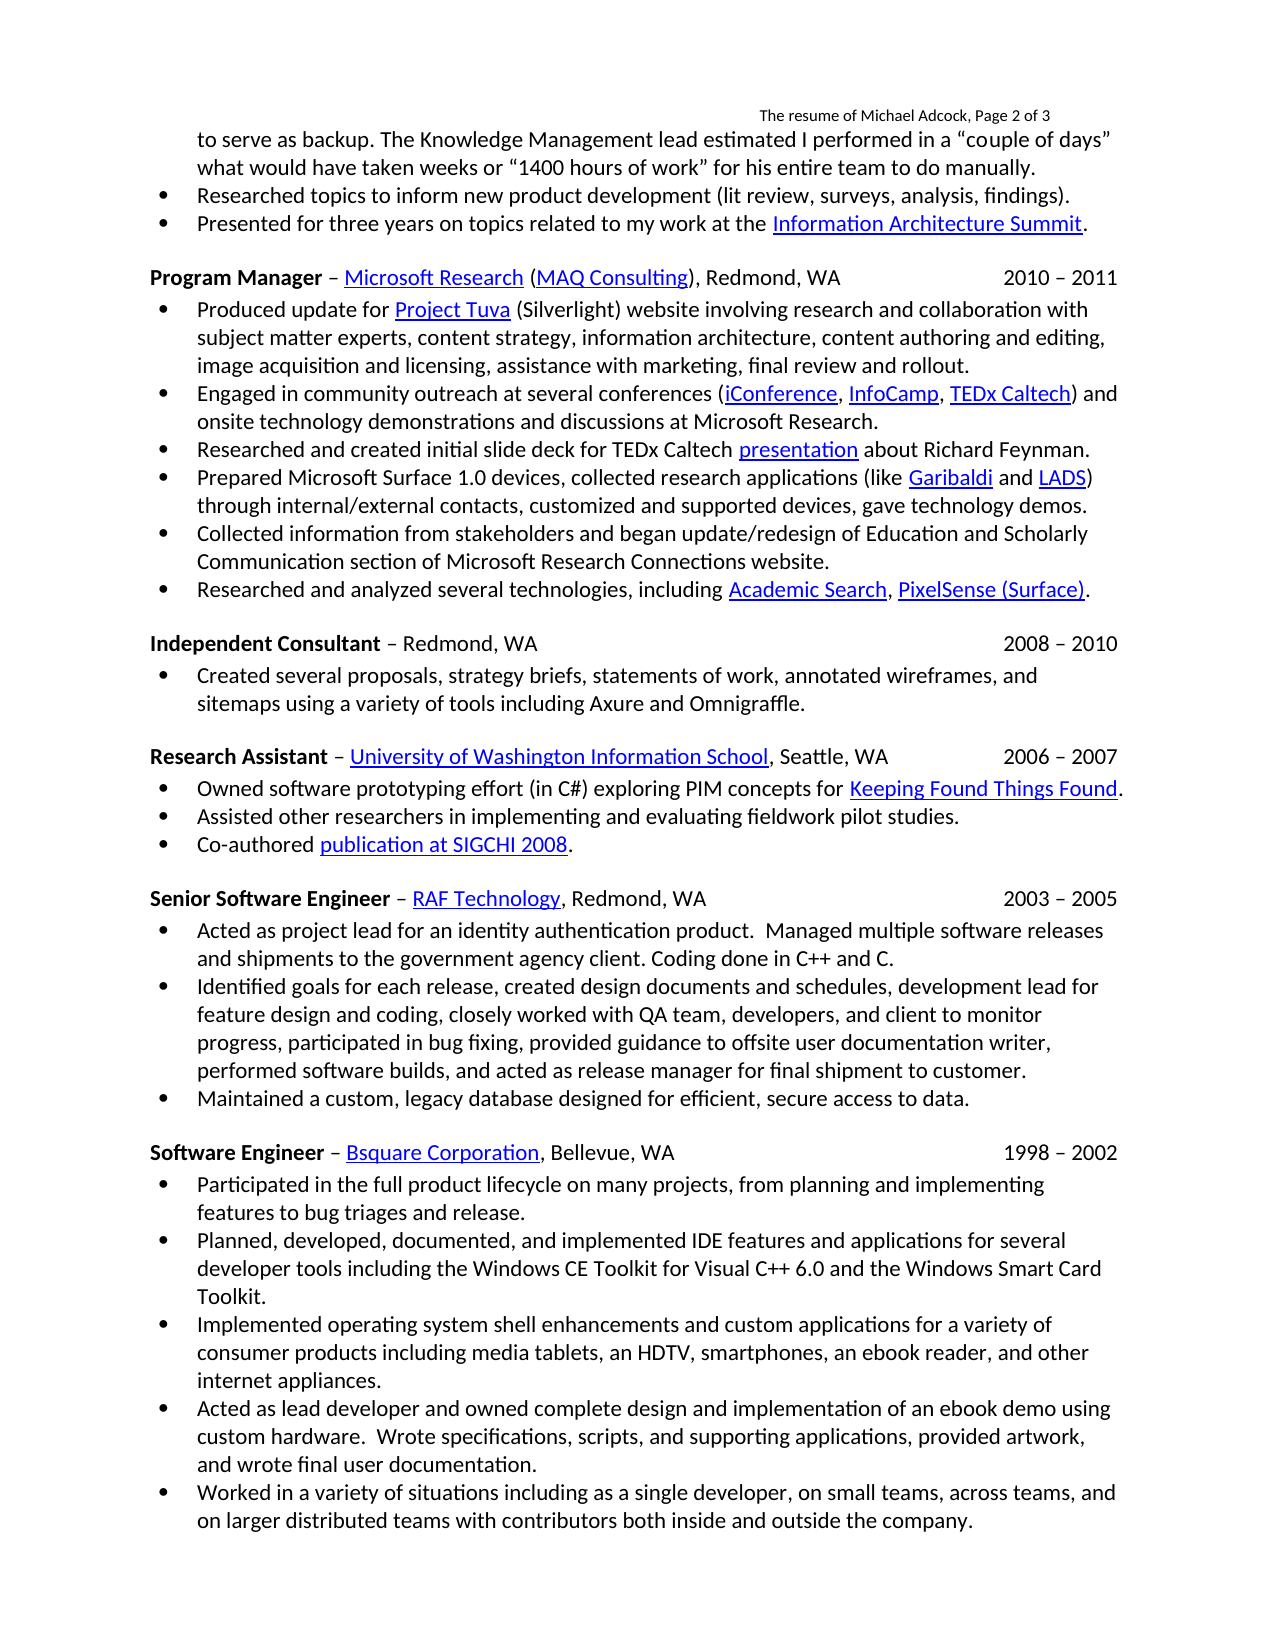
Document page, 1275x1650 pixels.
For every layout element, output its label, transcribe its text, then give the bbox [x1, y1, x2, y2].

list Identified goals for each release, created design documents and schedules, development lead for feature design and coding, closely worked with QA team, developers, and client to monitor progress, participated in bug fixing, provided guidance to offsite user documentation writer, performed software builds, and acted as release manager for final shipment to customer. [159, 972, 1125, 1084]
list Worked in a variety of situations including as a single developer, on small teams, across teams, and on larger distributed teams with contributors both inside and outside the company. [159, 1478, 1125, 1534]
list Researched and created initial slide deck for TEDx Caltech presentation about Richard Feynman. [159, 435, 1125, 463]
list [159, 125, 1125, 181]
text Independent Consultant – Redmond, WA 2008 – 2010 [150, 629, 1125, 657]
list Created several proposals, strategy briefs, statements of work, annotated wireframes, and sitemaps using a variety of tools including Axure and Omnigraffle. [159, 661, 1125, 717]
list Co-authored publication at SIGCHI 2008. [159, 831, 1125, 858]
list Researched and analyzed several technologies, including Academic Search, PixelSense (Surface). [159, 575, 1125, 603]
list Implemented operating system shell enhancements and custom applications for a variety of consumer products including media tablets, an HDTV, smartphones, an ebook reader, and other internet appliances. [159, 1310, 1125, 1394]
list Produced update for Project Tuva (Silverlight) website involving research and collaboration with subject matter experts, content strategy, information architecture, content authoring and editing, image acquisition and licensing, assistance with marketing, final review and rollout. [159, 295, 1125, 379]
text Software Engineer – Bsquare Corporation, Bellevue, WA 1998 – 2002 [150, 1138, 1125, 1166]
list Participated in the full product lifecycle on many projects, from planning and implementing features to bug triages and release. [159, 1170, 1125, 1226]
list Prepared Microsoft Surface 1.0 devices, collected research applications (like Garibaldi and LADS) through internal/external contacts, customized and supported devices, gave technology demos. [159, 463, 1125, 519]
list Owned software prototyping effort (in C#) exploring PIM concepts for Keeping Found Things Found. [159, 774, 1125, 802]
list Planned, developed, documented, and implemented IDE features and applications for several developer tools including the Windows CE Toolkit for Visual C++ 6.0 and the Windows Smart Card Toolkit. [159, 1226, 1125, 1310]
list Acted as lead developer and owned complete design and implementation of an ebook demo using custom hardware. Wrote specifications, scripts, and supporting applications, provided artwork, and wrote final user documentation. [159, 1394, 1125, 1478]
text Senior Software Engineer – RAF Technology, Redmond, WA 2003 – 2005 [150, 884, 1125, 912]
list Collected information from stakeholders and began update/redesign of Education and Scholarly Communication section of Microsoft Research Connections website. [159, 519, 1125, 575]
list Assisted other researchers in implementing and evaluating fieldwork pilot studies. [159, 802, 1125, 831]
text Research Assistant – University of Washington Information School, Seattle, WA 2006 – 2007 [150, 742, 1125, 770]
list Acted as project lead for an identity authentication product. Managed multiple software releases and shipments to the government agency client. Coding done in C++ and C. [159, 916, 1125, 972]
list Presented for three years on topics related to my work at the Information Architecture Summit. [159, 209, 1125, 237]
text Program Manager – Microsoft Research (MAQ Consulting), Redmond, WA 2010 – 2011 [150, 263, 1125, 291]
list Maintained a custom, legacy database designed for efficient, secure access to data. [159, 1084, 1125, 1112]
list Engaged in community outreach at several conferences (iConference, InfoCamp, TEDx Caltech) and onsite technology demonstrations and discussions at Microsoft Research. [159, 379, 1125, 435]
list Researched topics to inform new product development (lit review, surveys, analysis, findings). [159, 181, 1125, 209]
